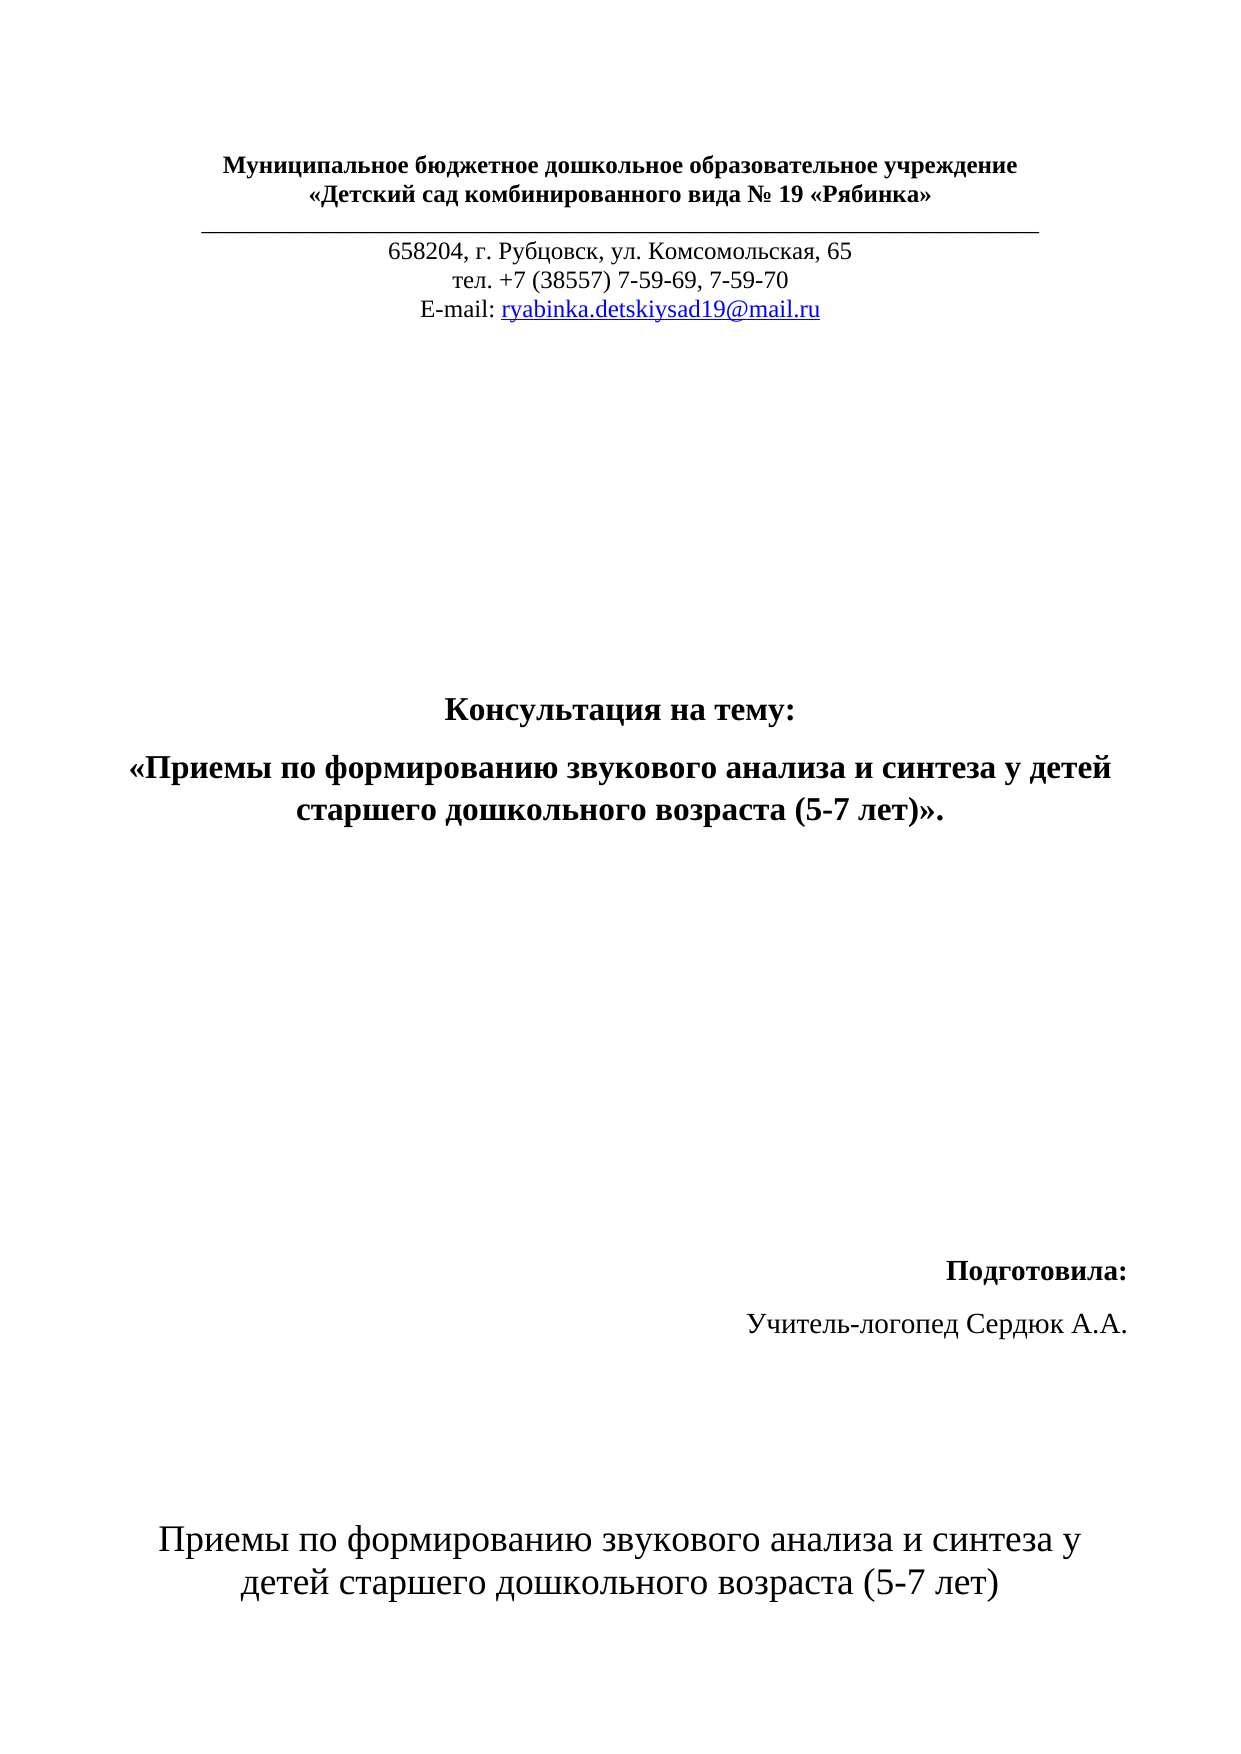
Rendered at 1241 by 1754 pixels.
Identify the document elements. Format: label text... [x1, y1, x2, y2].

text «Детский сад комбинированного вида № 19 «Рябинка» [112, 179, 1128, 207]
text 658204, г. Рубцовск, ул. Комсомольская, 65 [112, 236, 1128, 265]
text Учитель-логопед Сердюк А.А. [112, 1306, 1128, 1340]
text Муниципальное бюджетное дошкольное образовательное учреждение [112, 150, 1128, 179]
text ___________________________________________________________________ [112, 207, 1128, 236]
text Консультация на тему: [112, 689, 1128, 728]
text Подготовила: [112, 1253, 1128, 1287]
text Приемы по формированию звукового анализа и синтеза у детей старшего дошкольного возраста (5-7 лет) [112, 1517, 1128, 1603]
text «Приемы по формированию звукового анализа и синтеза у детей старшего дошкольного возраста (5-7 лет)». [112, 748, 1128, 827]
text тел. +7 (38557) 7-59-69, 7-59-70 [112, 265, 1128, 294]
text Е-mail: ryabinka.detskiysad19@mail.ru [112, 294, 1128, 322]
